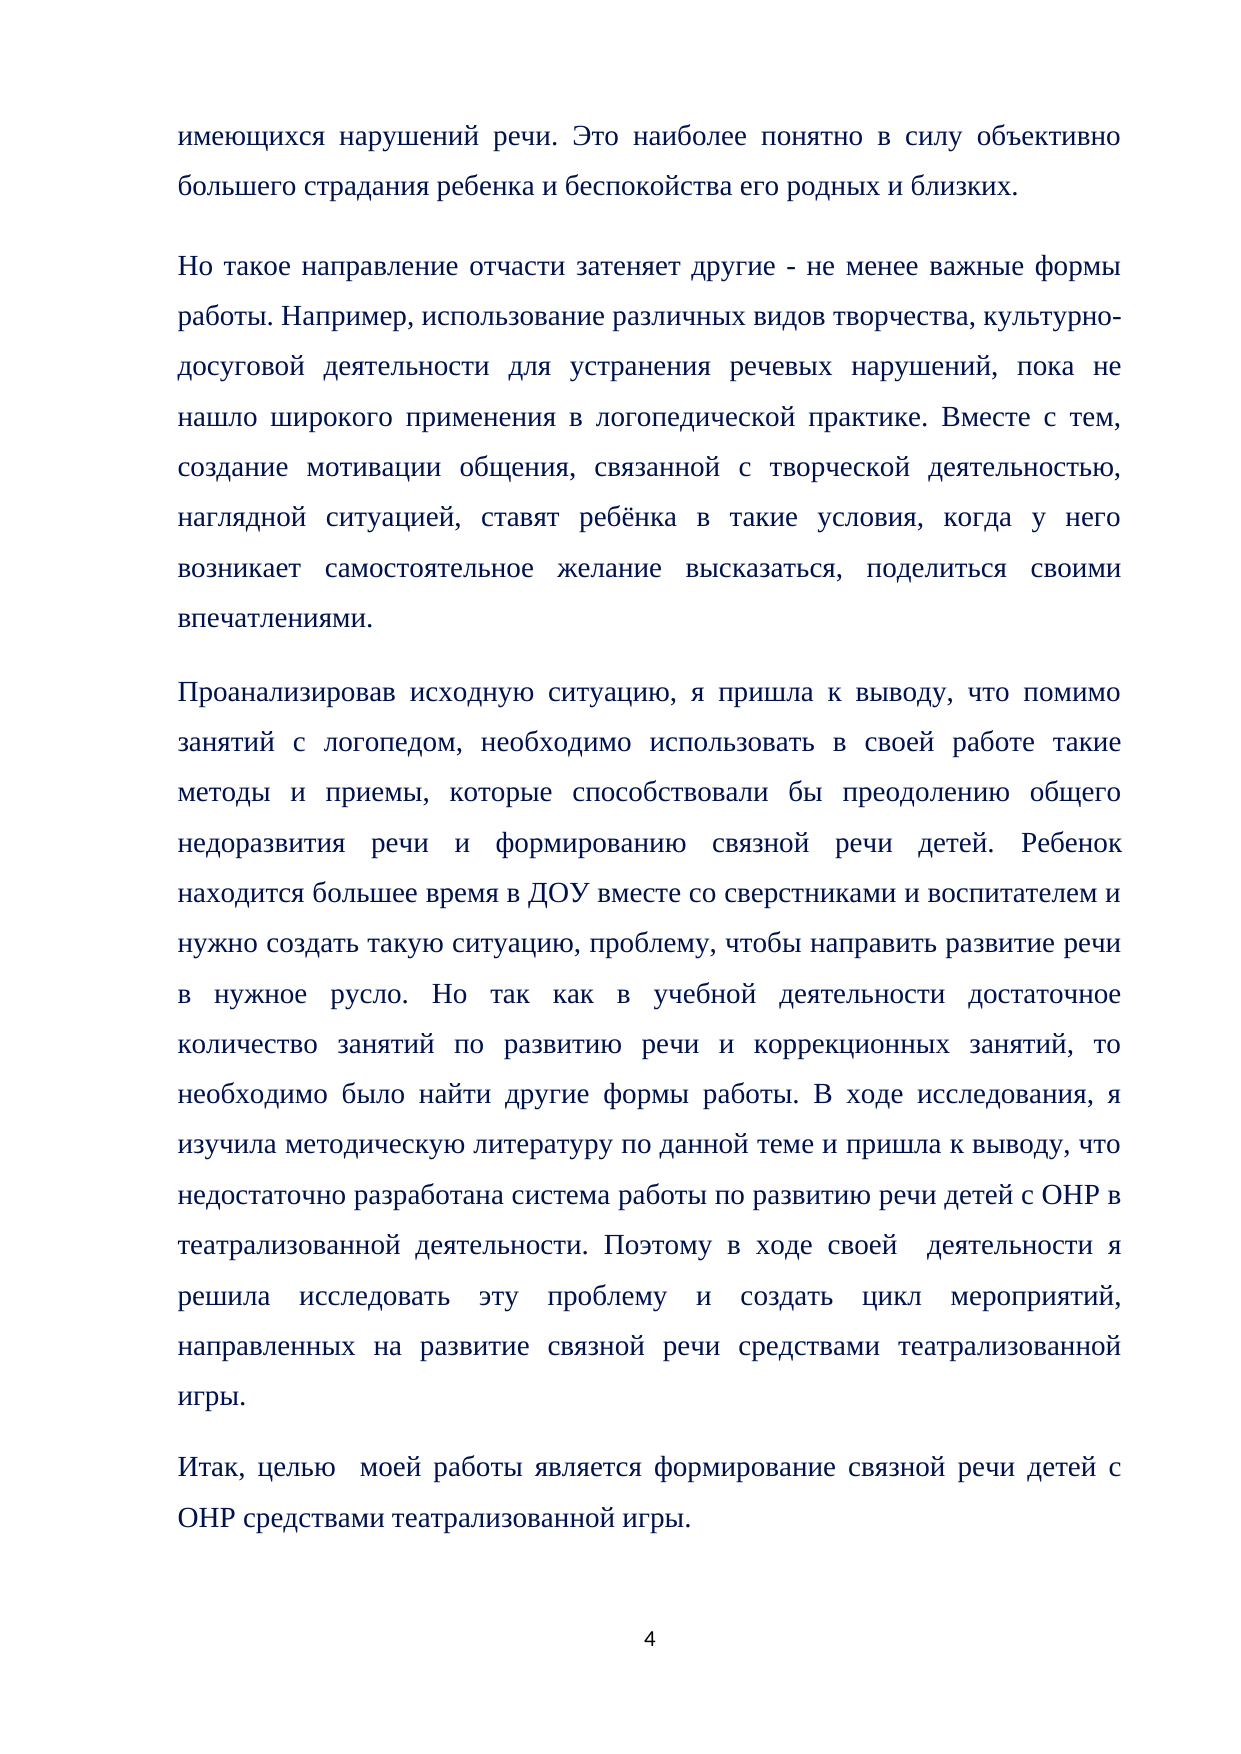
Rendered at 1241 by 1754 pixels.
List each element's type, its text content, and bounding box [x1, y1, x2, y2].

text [177, 118, 1122, 202]
text Проанализировав исходную ситуацию, я пришла к выводу, что помимо занятий с логопедом, необходимо использовать в своей работе такие методы и приемы, которые способствовали бы преодолению общего недоразвития речи и формированию связной речи детей. Ребенок находится большее время в ДОУ вместе со сверстниками и воспитателем и нужно создать такую ситуацию, проблему, чтобы направить развитие речи в нужное русло. Но так как в учебной деятельности достаточное количество занятий по развитию речи и коррекционных занятий, то необходимо было найти другие формы работы. В ходе исследования, я изучила методическую литературу по данной теме и пришла к выводу, что недостаточно разработана система работы по развитию речи детей с ОНР в театрализованной деятельности. Поэтому в ходе своей деятельности я решила исследовать эту проблему и создать цикл мероприятий, направленных на развитие связной речи средствами театрализованной игры. [177, 674, 1122, 1412]
text Итак, целью моей работы является формирование связной речи детей с ОНР средствами театрализованной игры. [177, 1449, 1122, 1533]
text Но такое направление отчасти затеняет другие - не менее важные формы работы. Например, использование различных видов творчества, культурно-досуговой деятельности для устранения речевых нарушений, пока не нашло широкого применения в логопедической практике. Вместе с тем, создание мотивации общения, связанной с творческой деятельностью, наглядной ситуацией, ставят ребёнка в такие условия, когда у него возникает самостоятельное желание высказаться, поделиться своими впечатлениями. [177, 248, 1122, 634]
